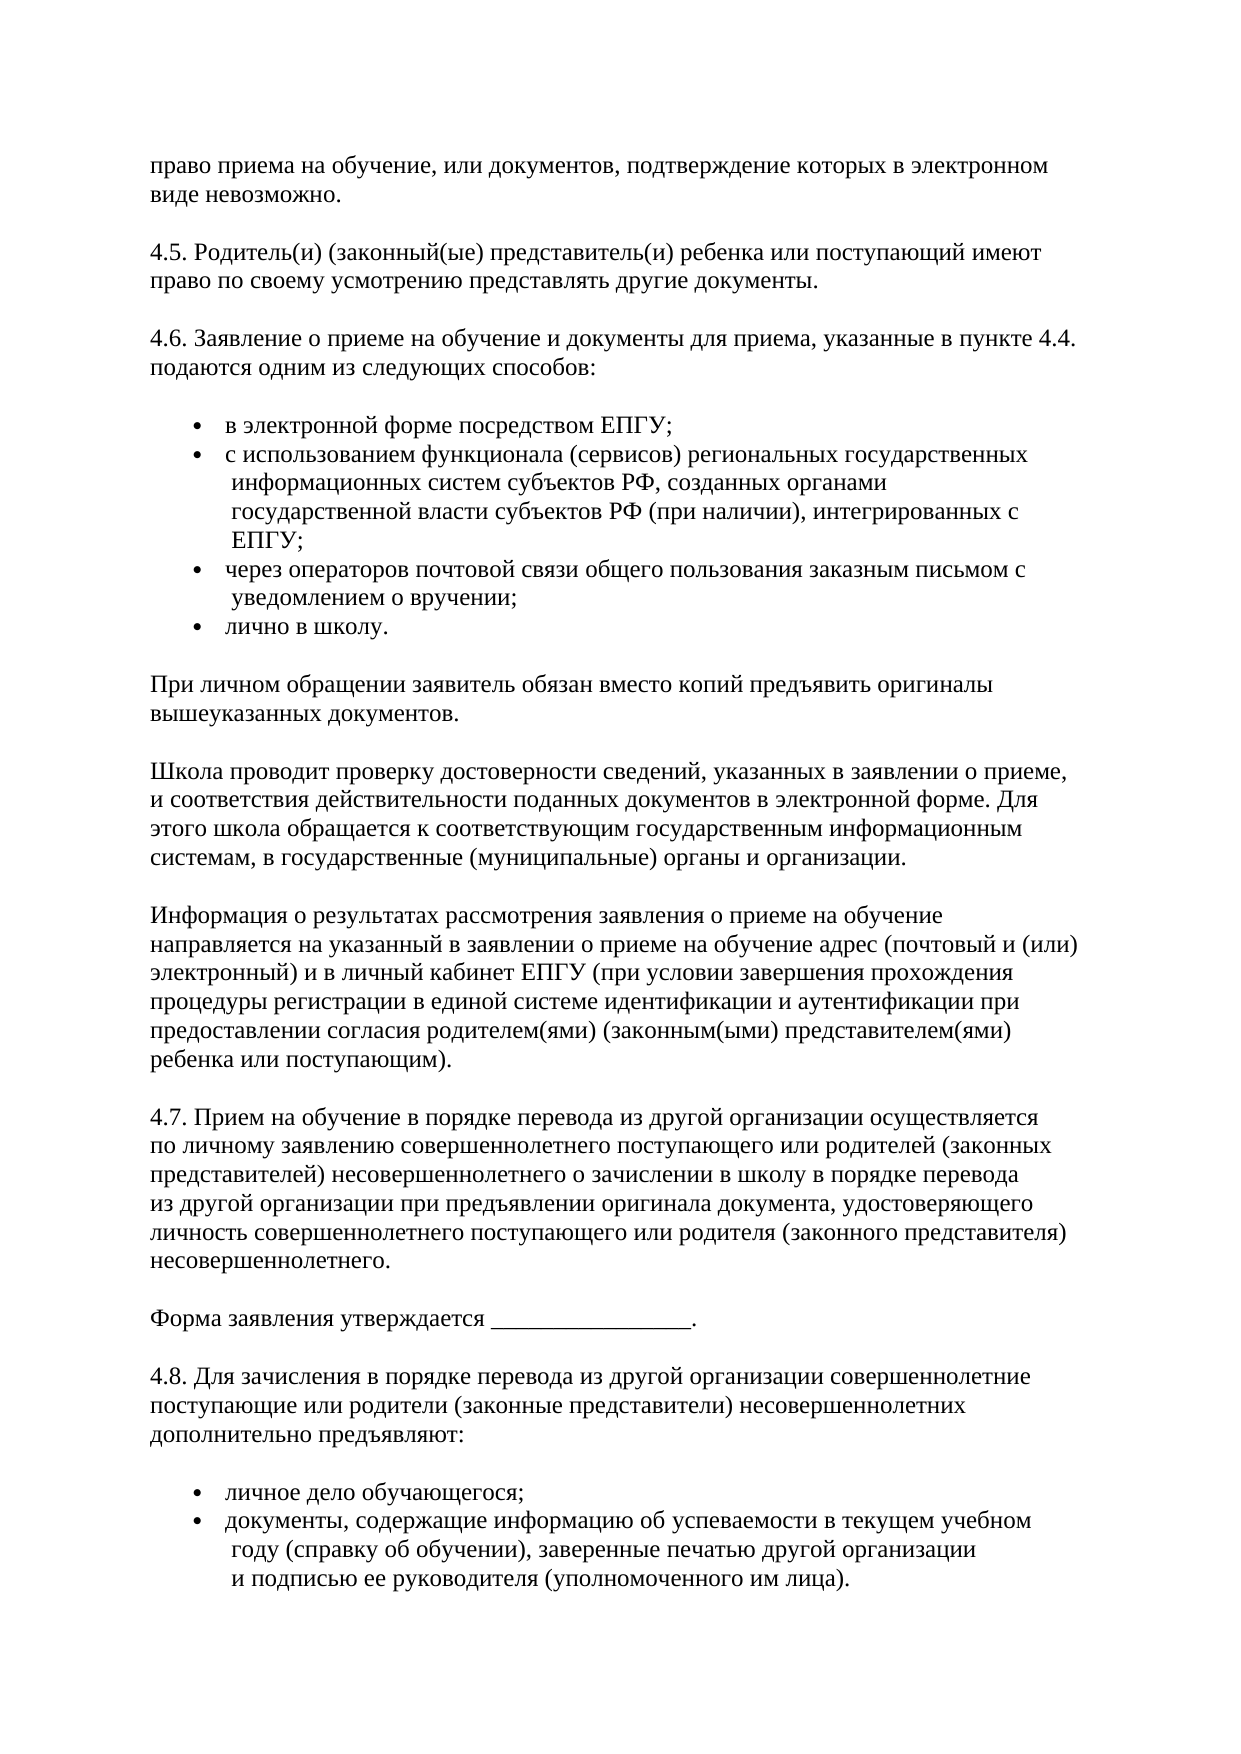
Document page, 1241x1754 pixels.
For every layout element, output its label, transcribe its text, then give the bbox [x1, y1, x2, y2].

text Форма заявления утверждается ________________. [150, 1361, 1090, 1390]
text 4.8. Для зачисления в порядке перевода из другой организации совершеннолетние поступающие или родители (законные представители) несовершеннолетних дополнительно предъявляют: [150, 1419, 1090, 1505]
text 4.6. Заявление о приеме на обучение и документы для приема, указанные в пункте 4.4. подаются одним из следующих способов: [150, 352, 1090, 409]
list через операторов почтовой связи общего пользования заказным письмом с уведомлением о вручении; [194, 582, 1071, 640]
text При личном обращении заявитель обязан вместо копий предъявить оригиналы вышеуказанных документов. [150, 727, 1090, 784]
text 4.5. Родитель(и) (законный(ые) представитель(и) ребенка или поступающий имеют право по своему усмотрению представлять другие документы. [150, 265, 1090, 323]
text Информация о результатах рассмотрения заявления о приеме на обучение направляется на указанный в заявлении о приеме на обучение адрес (почтовый и (или) электронный) и в личный кабинет ЕПГУ (при условии завершения прохождения процедуры регистрации в единой системе идентификации и аутентификации при предоставлении согласия родителем(ями) (законным(ыми) представителем(ями) ребенка или поступающим). [150, 958, 1090, 1130]
list лично в школу. [194, 669, 1071, 698]
list с использованием функционала (сервисов) региональных государственных информационных систем субъектов РФ, созданных органами государственной власти субъектов РФ (при наличии), интегрированных с ЕПГУ; [194, 467, 1071, 582]
text Школа проводит проверку достоверности сведений, указанных в заявлении о приеме, и соответствия действительности поданных документов в электронной форме. Для этого школа обращается к соответствующим государственным информационным системам, в государственные (муниципальные) органы и организации. [150, 814, 1090, 929]
text 4.7. Прием на обучение в порядке перевода из другой организации осуществляется по личному заявлению совершеннолетнего поступающего или родителей (законных представителей) несовершеннолетнего о зачислении в школу в порядке перевода из другой организации при предъявлении оригинала документа, удостоверяющего личность совершеннолетнего поступающего или родителя (законного представителя) несовершеннолетнего. [150, 1159, 1090, 1332]
list в электронной форме посредством ЕПГУ; [194, 439, 1071, 467]
list личное дело обучающегося; [194, 1534, 1071, 1563]
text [150, 150, 1090, 236]
